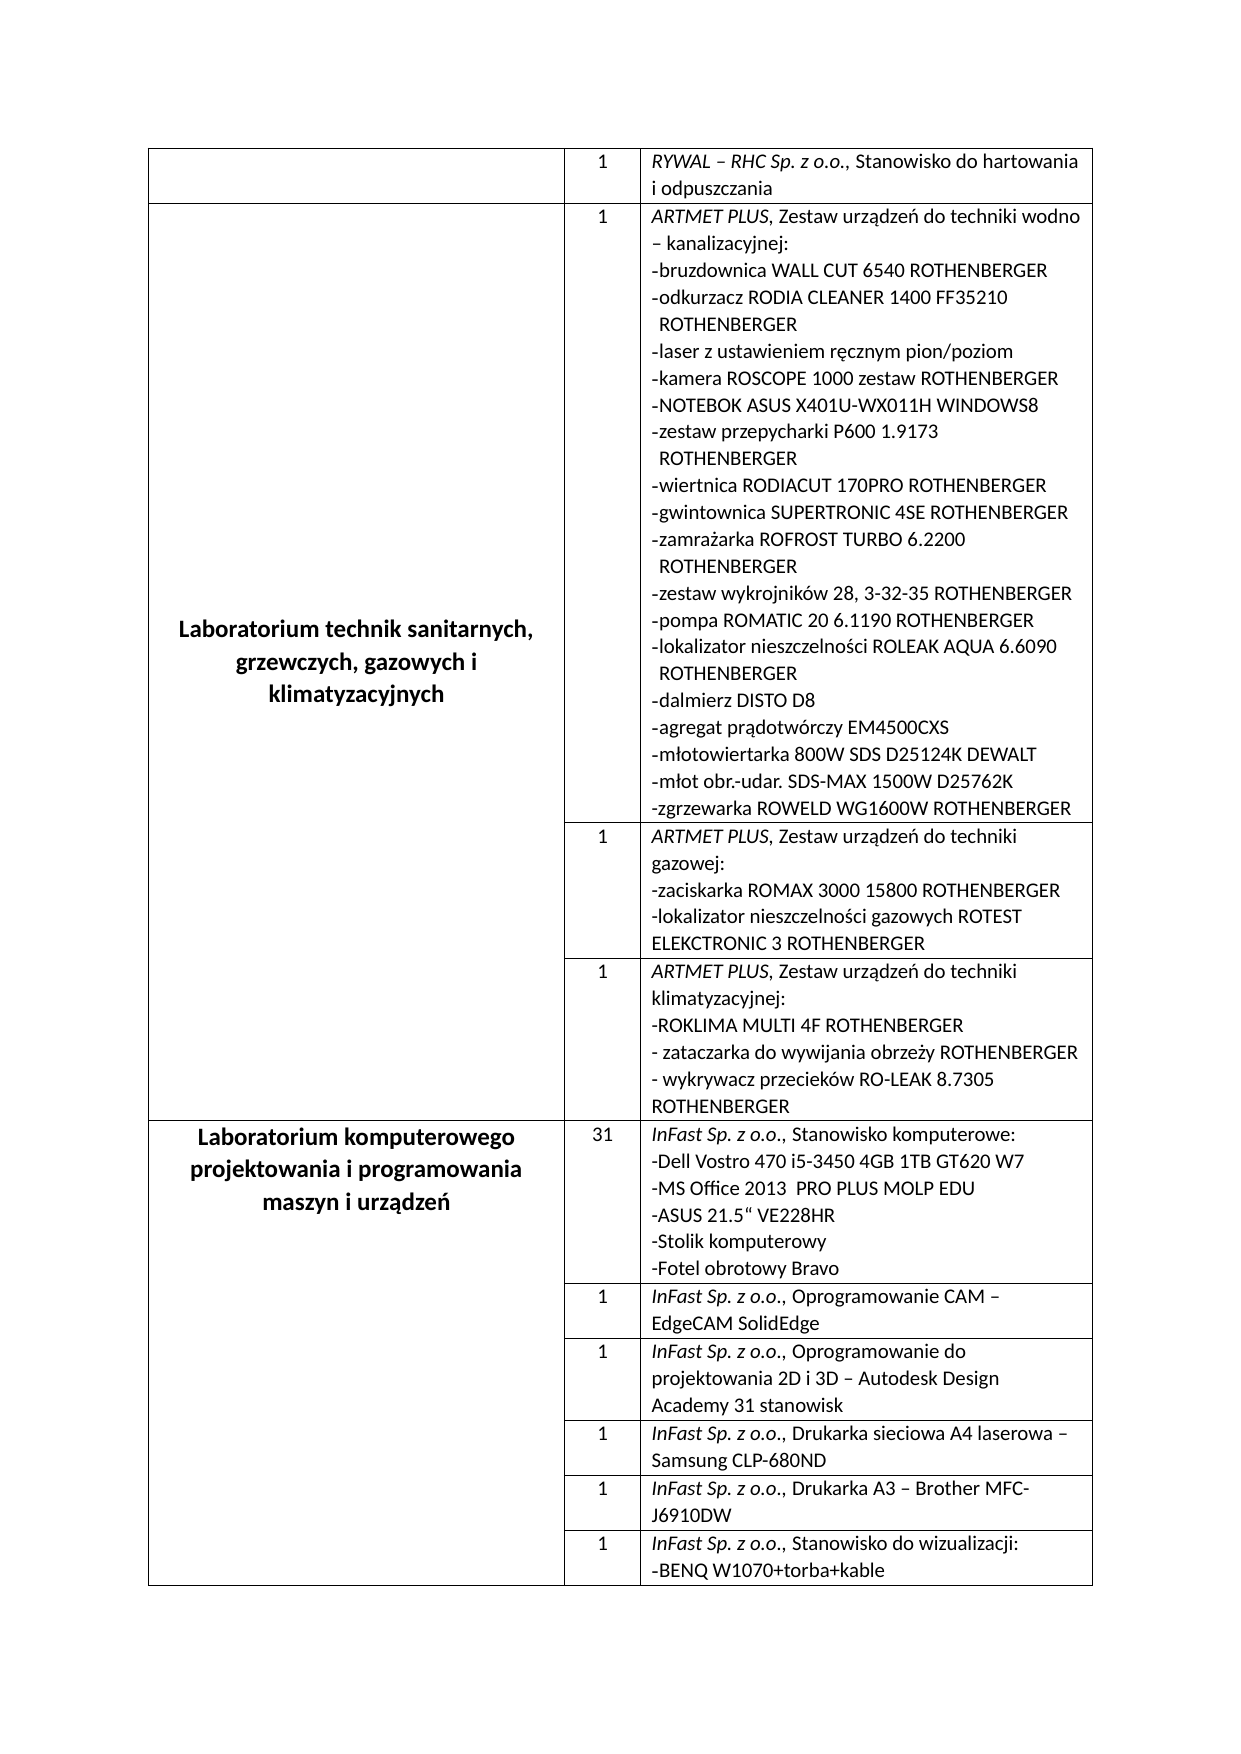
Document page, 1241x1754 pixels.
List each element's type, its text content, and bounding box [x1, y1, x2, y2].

table_cell ARTMET PLUS, Zestaw urządzeń do techniki wodno – kanalizacyjnej: bruzdownica WALL CUT 6540 ROTHENBERGER odkurzacz RODIA CLEANER 1400 FF35210 ROTHENBERGER laser z ustawieniem ręcznym pion/poziom kamera ROSCOPE 1000 zestaw ROTHENBERGER NOTEBOK ASUS X401U-WX011H WINDOWS8 zestaw przepycharki P600 1.9173 ROTHENBERGER wiertnica RODIACUT 170PRO ROTHENBERGER gwintownica SUPERTRONIC 4SE ROTHENBERGER zamrażarka ROFROST TURBO 6.2200 ROTHENBERGER zestaw wykrojników 28, 3-32-35 ROTHENBERGER pompa ROMATIC 20 6.1190 ROTHENBERGER lokalizator nieszczelności ROLEAK AQUA 6.6090 ROTHENBERGER dalmierz DISTO D8 agregat prądotwórczy EM4500CXS młotowiertarka 800W SDS D25124K DEWALT młot obr.-udar. SDS-MAX 1500W D25762K -zgrzewarka ROWELD WG1600W ROTHENBERGER [641, 204, 1092, 822]
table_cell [641, 1531, 1092, 1584]
table_cell ARTMET PLUS, Zestaw urządzeń do techniki klimatyzacyjnej: -ROKLIMA MULTI 4F ROTHENBERGER - zataczarka do wywijania obrzeży ROTHENBERGER - wykrywacz przecieków RO-LEAK 8.7305 ROTHENBERGER [641, 959, 1092, 1120]
table_cell 1 [565, 1421, 640, 1474]
table_cell 1 [565, 149, 640, 203]
table_cell 31 [565, 1121, 640, 1283]
table_cell 1 [565, 1531, 640, 1584]
table_cell InFast Sp. z o.o., Drukarka A3 – Brother MFC-J6910DW [641, 1476, 1092, 1529]
table_cell Laboratorium komputerowego projektowania i programowania maszyn i urządzeń [149, 1121, 564, 1584]
table_cell InFast Sp. z o.o., Stanowisko komputerowe: -Dell Vostro 470 i5-3450 4GB 1TB GT620 W7 -MS Office 2013 PRO PLUS MOLP EDU -ASUS 21.5“ VE228HR -Stolik komputerowy -Fotel obrotowy Bravo [641, 1121, 1092, 1283]
table_cell 1 [565, 1284, 640, 1338]
table_cell Laboratorium technik sanitarnych, grzewczych, gazowych i klimatyzacyjnych [149, 204, 564, 1120]
table_cell RYWAL – RHC Sp. z o.o., Stanowisko do hartowania i odpuszczania [641, 149, 1092, 203]
table_cell 1 [565, 1339, 640, 1419]
table_cell 1 [565, 1476, 640, 1529]
table_cell 1 [565, 823, 640, 958]
table_cell 1 [565, 959, 640, 1120]
table_cell InFast Sp. z o.o., Oprogramowanie do projektowania 2D i 3D – Autodesk Design Academy 31 stanowisk [641, 1339, 1092, 1419]
table_cell InFast Sp. z o.o., Oprogramowanie CAM – EdgeCAM SolidEdge [641, 1284, 1092, 1338]
table_cell 1 [565, 204, 640, 822]
table_cell ARTMET PLUS, Zestaw urządzeń do techniki gazowej: -zaciskarka ROMAX 3000 15800 ROTHENBERGER -lokalizator nieszczelności gazowych ROTEST ELEKCTRONIC 3 ROTHENBERGER [641, 823, 1092, 958]
table_cell InFast Sp. z o.o., Drukarka sieciowa A4 laserowa – Samsung CLP-680ND [641, 1421, 1092, 1474]
